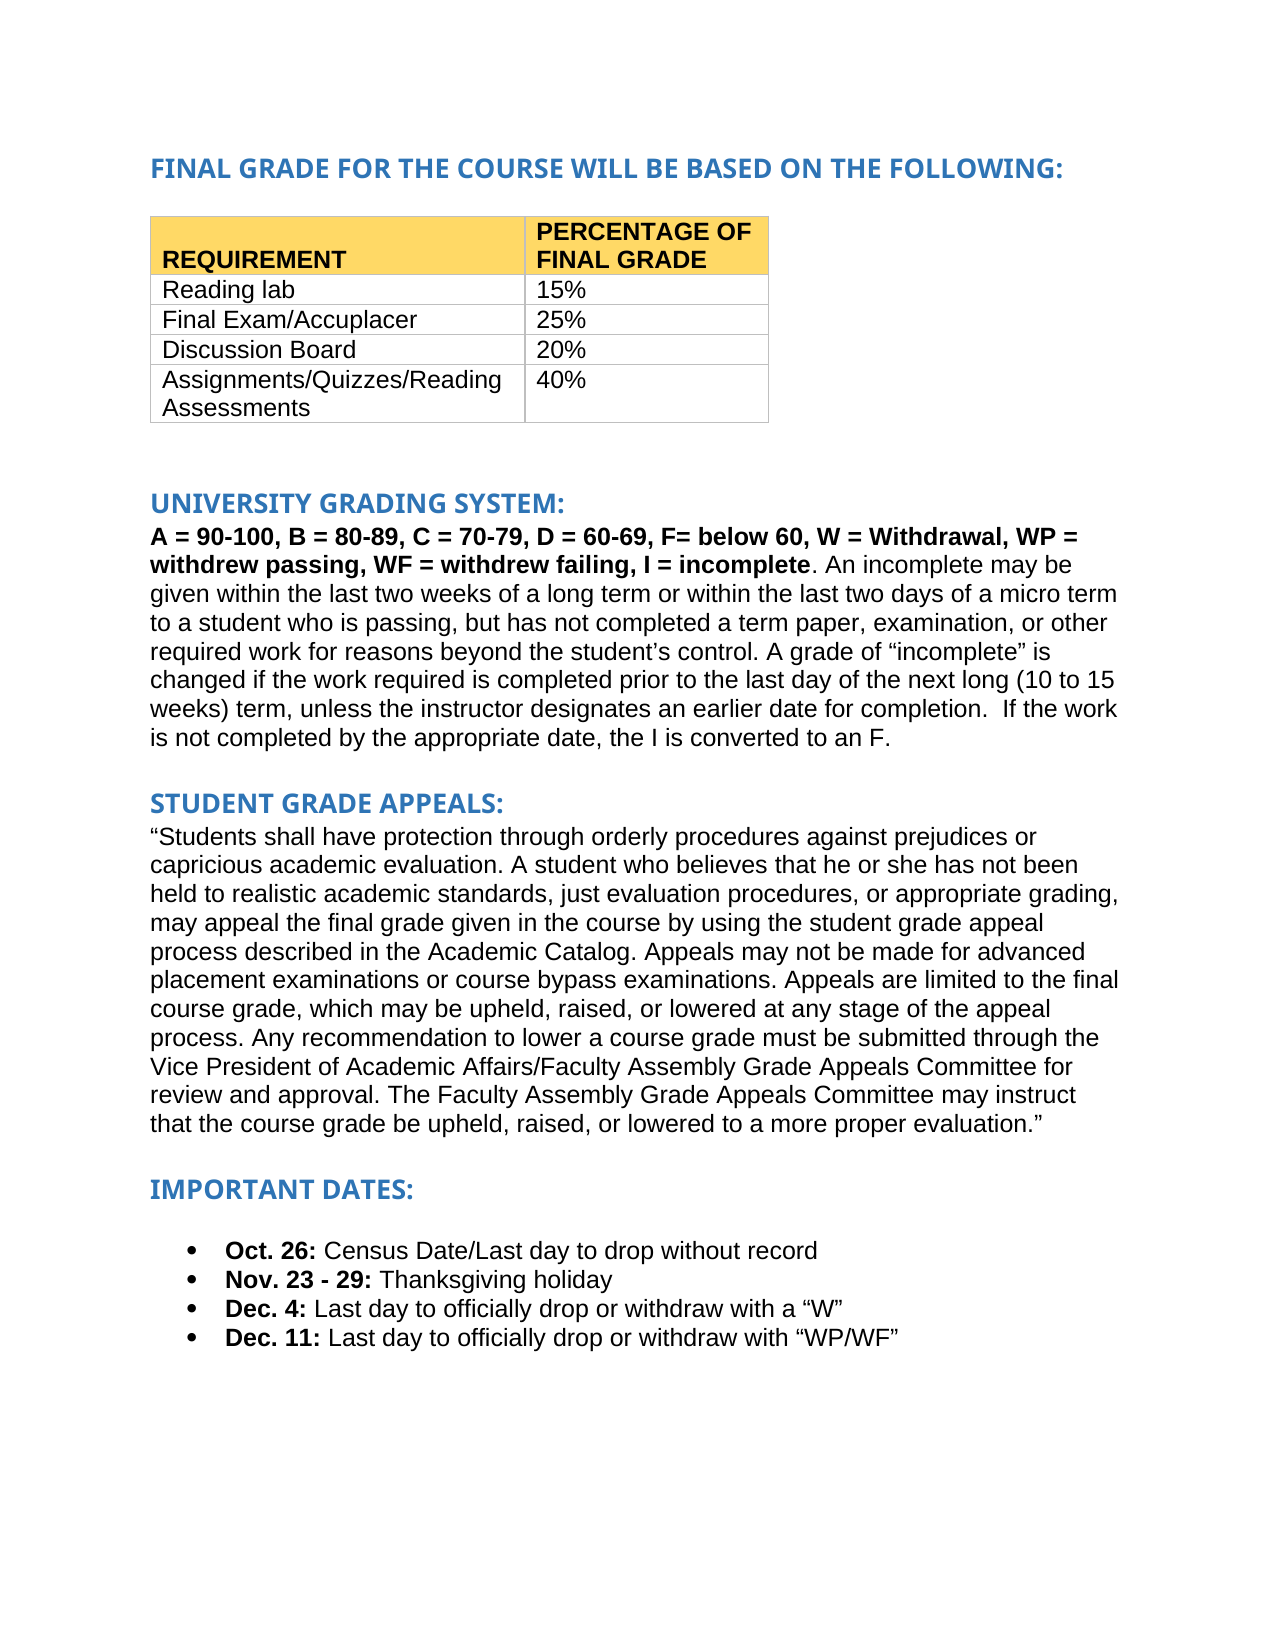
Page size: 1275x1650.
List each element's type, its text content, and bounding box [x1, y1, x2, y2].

subtitle STUDENT GRADE APPEALS: [150, 784, 1125, 821]
table_cell Discussion Board [151, 335, 524, 363]
table_cell 20% [526, 335, 768, 363]
table_cell Reading lab [151, 275, 524, 304]
subtitle IMPORTANT DATES: [150, 1171, 1125, 1207]
table_header requirement [151, 217, 524, 274]
list Nov. 23 - 29: Thanksgiving holiday [187, 1265, 1125, 1294]
list Dec. 11: Last day to officially drop or withdraw with “WP/WF” [187, 1323, 1125, 1352]
table_header Percentage of Final Grade [526, 217, 768, 274]
subtitle UNIVERSITY GRADING SYSTEM: [150, 485, 1125, 522]
list Dec. 4: Last day to officially drop or withdraw with a “W” [187, 1294, 1125, 1323]
subtitle FINAL GRADE FOR THE COURSE WILL BE BASED ON THE FOLLOWING: [150, 150, 1125, 187]
table_cell Final Exam/Accuplacer [151, 305, 524, 334]
list Oct. 26: Census Date/Last day to drop without record [187, 1236, 1125, 1265]
table_cell 40% [526, 365, 768, 422]
table_cell 25% [526, 305, 768, 334]
text A = 90-100, B = 80-89, C = 70-79, D = 60-69, F= below 60, W = Withdrawal, WP = withdrew passing, WF = withdrew failing, I = incomplete. An incomplete may be given within the last two weeks of a long term or within the last two days of a micro term to a student who is passing, but has not completed a term paper, examination, or other required work for reasons beyond the student’s control. A grade of “incomplete” is changed if the work required is completed prior to the last day of the next long (10 to 15 weeks) term, unless the instructor designates an earlier date for completion. If the work is not completed by the appropriate date, the I is converted to an F. [150, 522, 1125, 752]
table_cell Assignments/Quizzes/Reading Assessments [151, 365, 524, 422]
text “Students shall have protection through orderly procedures against prejudices or capricious academic evaluation. A student who believes that he or she has not been held to realistic academic standards, just evaluation procedures, or appropriate grading, may appeal the final grade given in the course by using the student grade appeal process described in the Academic Catalog. Appeals may not be made for advanced placement examinations or course bypass examinations. Appeals are limited to the final course grade, which may be upheld, raised, or lowered at any stage of the appeal process. Any recommendation to lower a course grade must be submitted through the Vice President of Academic Affairs/Faculty Assembly Grade Appeals Committee for review and approval. The Faculty Assembly Grade Appeals Committee may instruct that the course grade be upheld, raised, or lowered to a more proper evaluation.” [150, 821, 1125, 1138]
table_cell 15% [526, 275, 768, 304]
